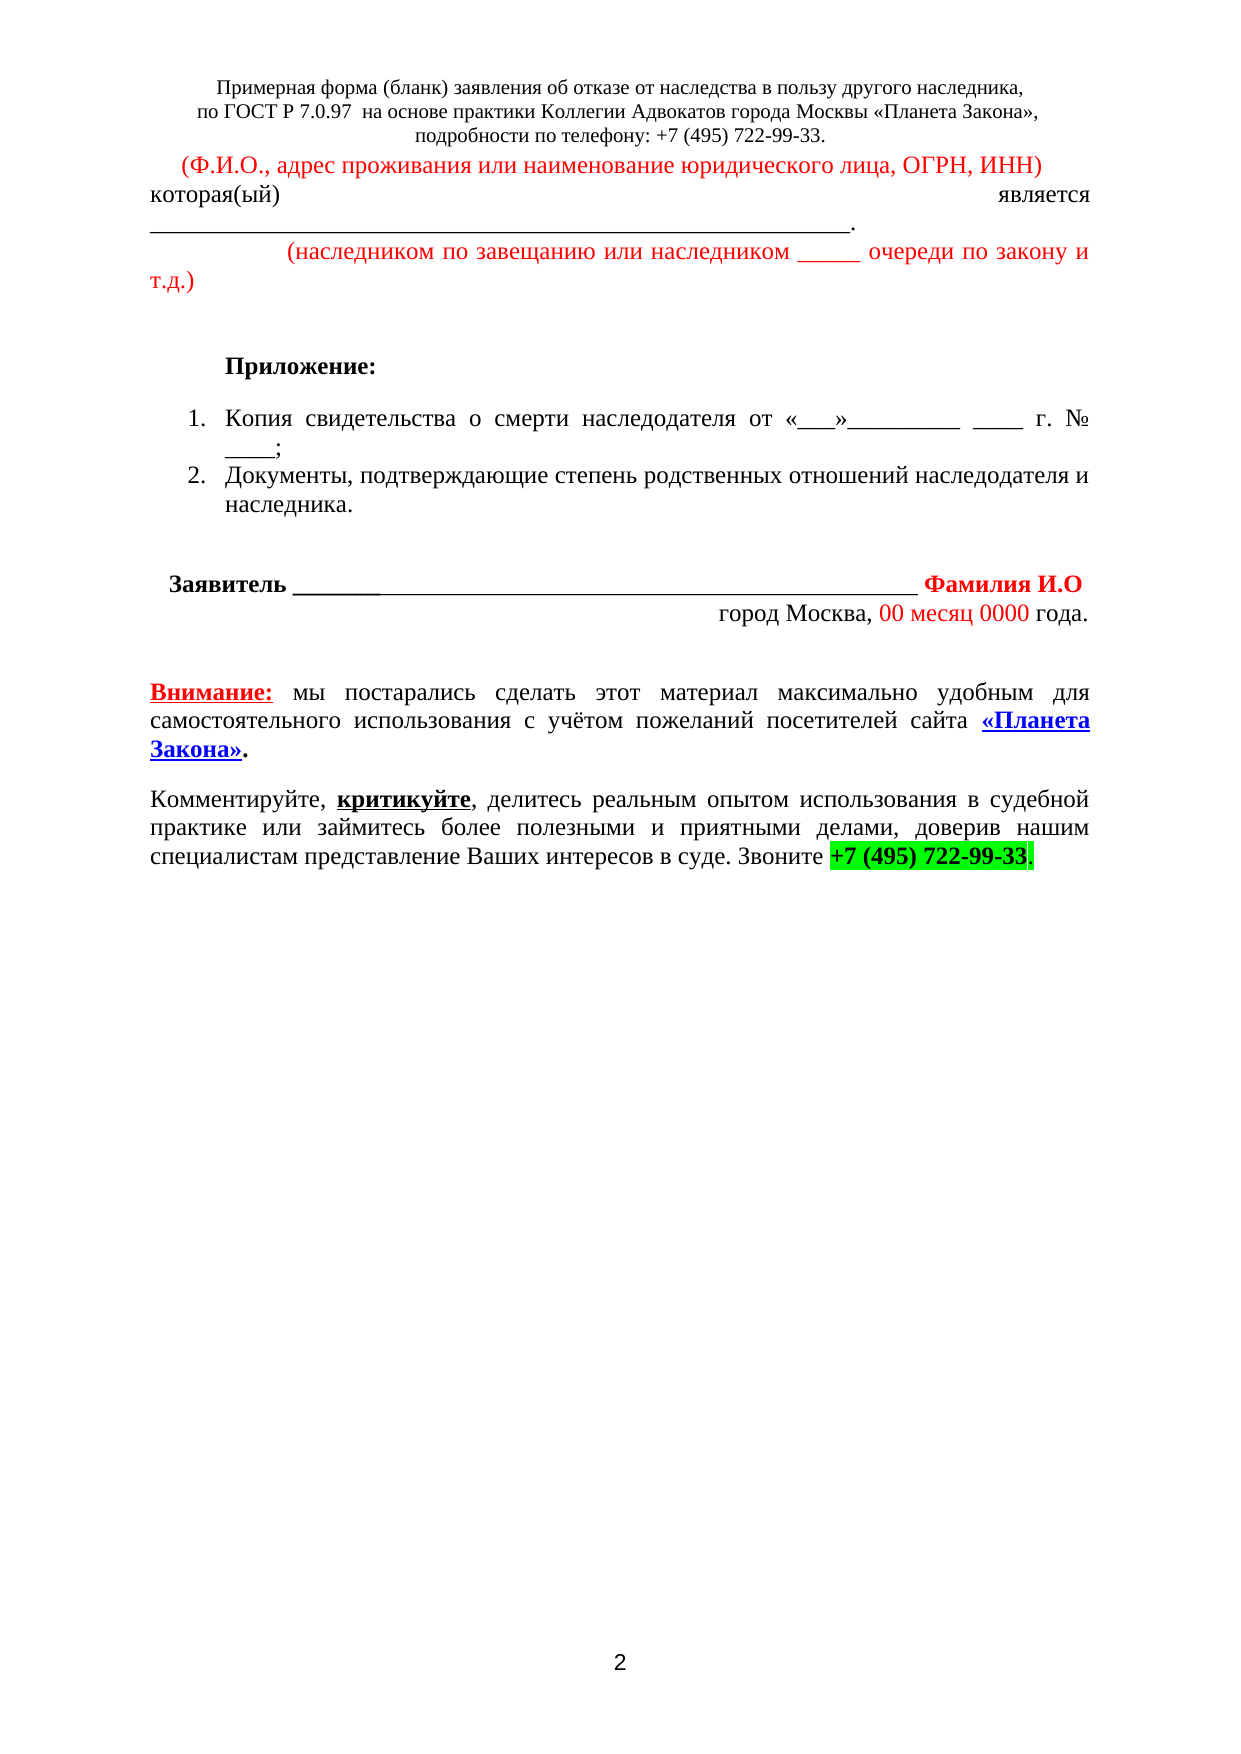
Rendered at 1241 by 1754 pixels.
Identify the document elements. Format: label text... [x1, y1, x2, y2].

text (наследником по завещанию или наследником _____ очереди по закону и т.д.) [150, 236, 1090, 294]
text Комментируйте, критикуйте, делитесь реальным опытом использования в судебной практике или займитесь более полезными и приятными делами, доверив нашим специалистам представление Ваших интересов в суде. Звоните +7 (495) 722-99-33. [150, 784, 1090, 870]
text которая(ый) является ________________________________________________________. [150, 179, 1090, 236]
text Внимание: мы постарались сделать этот материал максимально удобным для самостоятельного использования с учётом пожеланий посетителей сайта «Планета Закона». [150, 677, 1090, 763]
text Приложение: [150, 351, 1090, 380]
text город Москва, 00 месяц 0000 года. [150, 598, 1090, 627]
text Заявитель __________________________________________________ Фамилия И.О [150, 569, 1090, 598]
list Документы, подтверждающие степень родственных отношений наследодателя и наследника. [187, 460, 1090, 518]
text (Ф.И.О., адрес проживания или наименование юридического лица, ОГРН, ИНН) [150, 150, 1090, 179]
list Копия свидетельства о смерти наследодателя от «___»_________ ____ г. № ____; [187, 403, 1090, 460]
